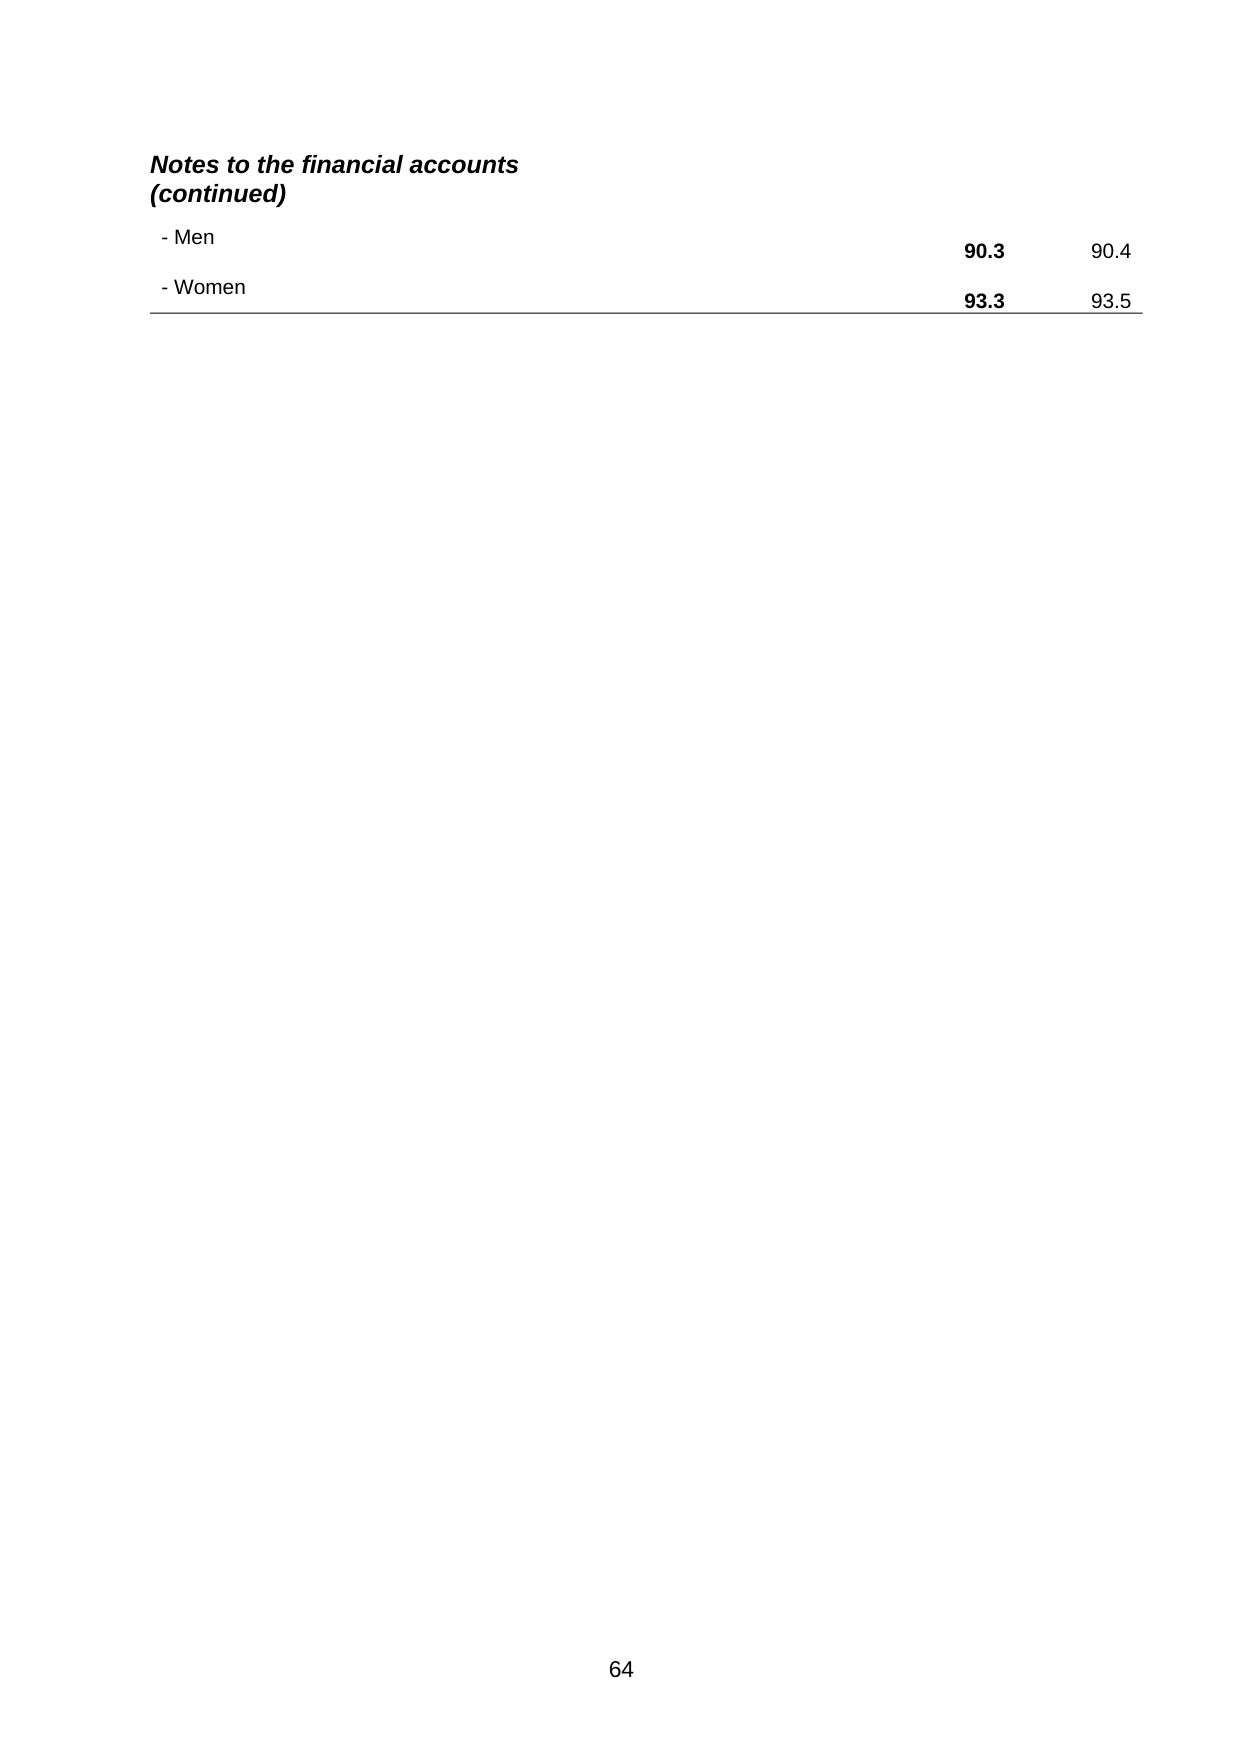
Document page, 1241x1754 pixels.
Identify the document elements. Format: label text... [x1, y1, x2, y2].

text - Women 93.3 93.5 [161, 275, 1240, 313]
text - Men 90.3 90.4 [161, 225, 1240, 263]
